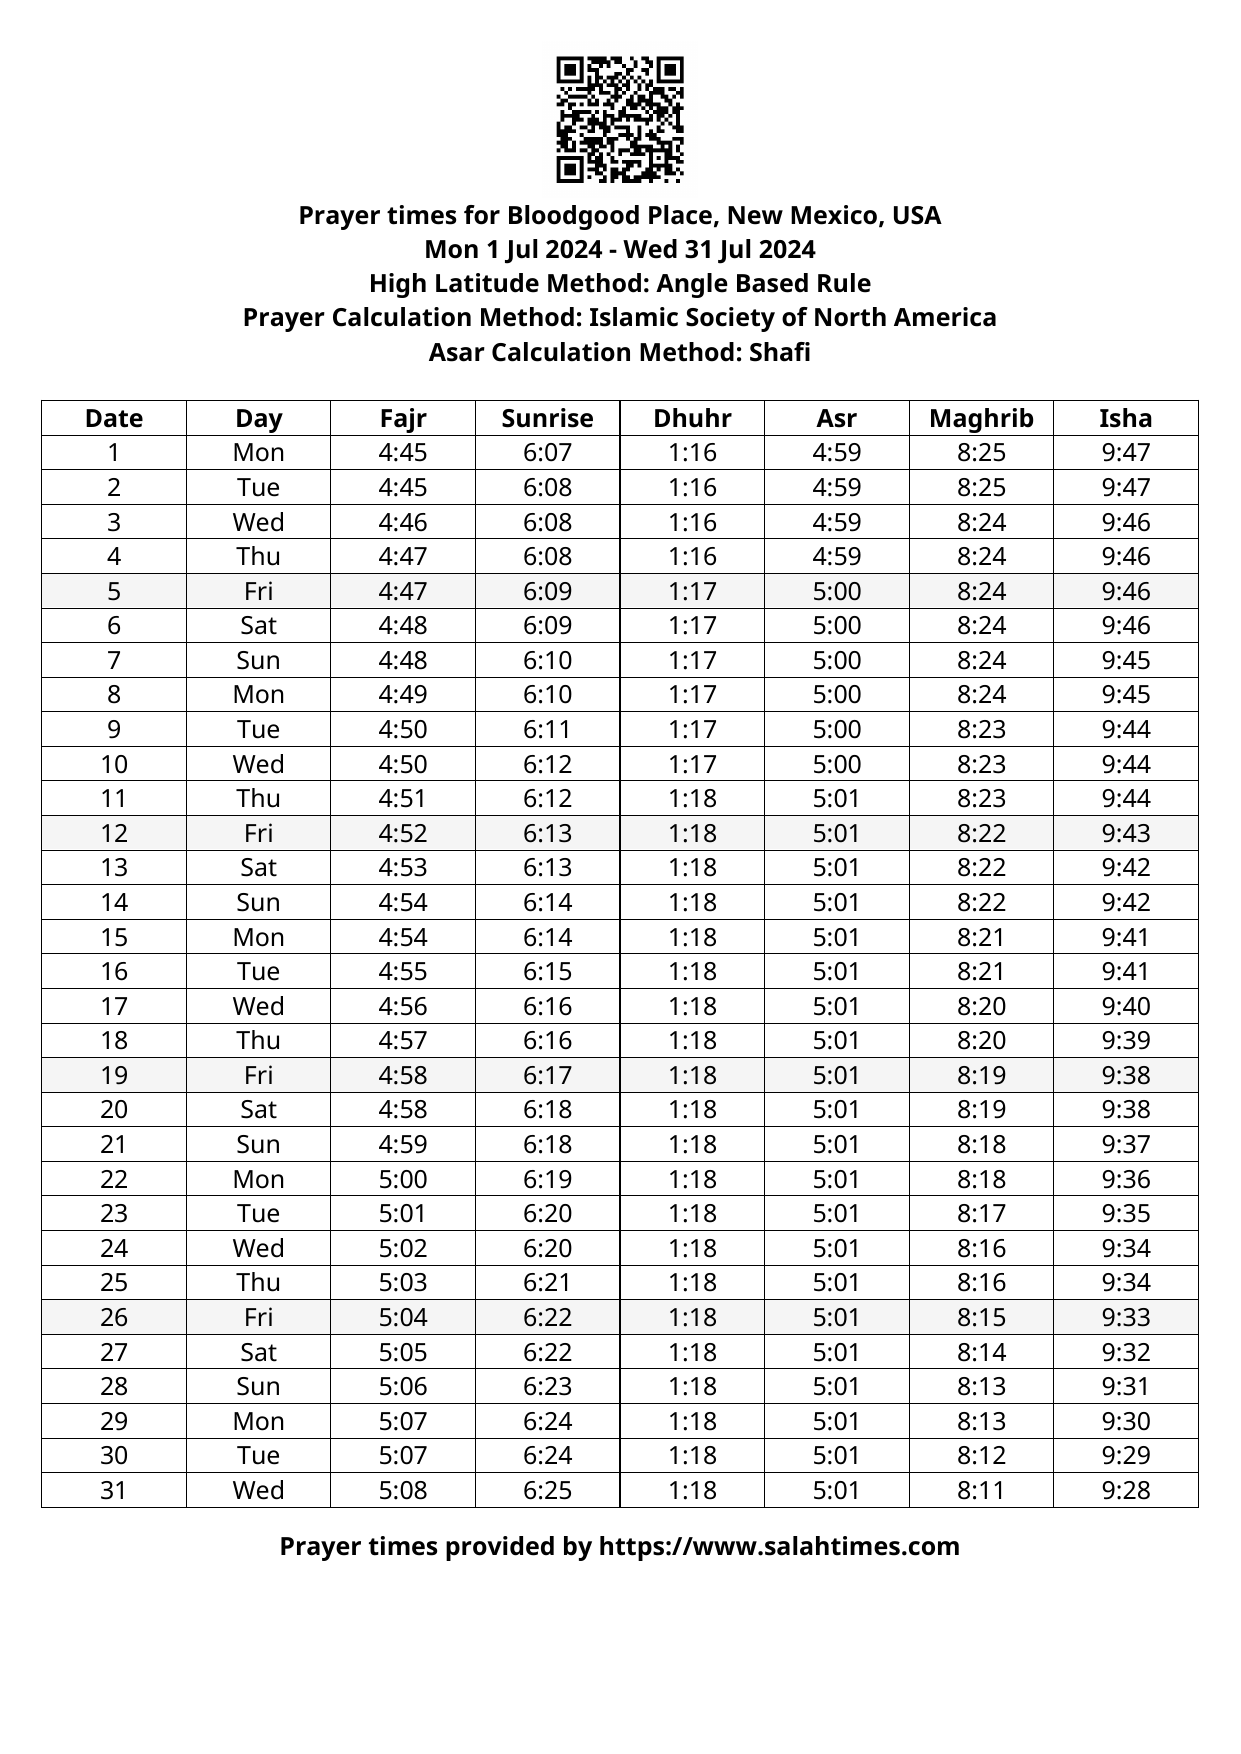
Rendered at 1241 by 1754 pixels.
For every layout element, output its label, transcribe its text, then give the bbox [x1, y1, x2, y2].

table_cell 1:18 [621, 816, 764, 849]
table_cell 9:42 [1054, 885, 1198, 919]
table_cell 29 [42, 1404, 186, 1437]
table_cell 1:18 [621, 1300, 764, 1334]
table_cell Sun [187, 643, 330, 677]
text Asar Calculation Method: Shafi [42, 334, 1198, 368]
table_cell 10 [42, 747, 186, 780]
table_cell 8:25 [910, 436, 1053, 469]
table_cell 8:25 [910, 470, 1053, 504]
table_cell 6:12 [476, 781, 619, 815]
table_cell 1:16 [621, 505, 764, 538]
table_cell 19 [42, 1058, 186, 1092]
table_cell 4:56 [331, 989, 475, 1022]
table_cell 30 [42, 1439, 186, 1472]
table_cell 9:47 [1054, 470, 1198, 504]
table_cell 4:57 [331, 1024, 475, 1057]
table_header Sunrise [476, 401, 619, 434]
table_cell 4:47 [331, 539, 475, 573]
table_cell 6 [42, 609, 186, 642]
table_cell 8:20 [910, 1024, 1053, 1057]
table_cell 5:02 [331, 1231, 475, 1264]
table_cell Wed [187, 505, 330, 538]
table_cell 8:23 [910, 781, 1053, 815]
table_cell 27 [42, 1335, 186, 1368]
table_cell 5:01 [765, 1024, 909, 1057]
table_cell 8:23 [910, 712, 1053, 746]
table_cell 6:21 [476, 1266, 619, 1299]
table_cell 1:18 [621, 885, 764, 919]
table_cell 1:18 [621, 1473, 764, 1507]
table_cell 5:00 [765, 747, 909, 780]
table_cell 5:00 [765, 574, 909, 607]
table_cell 8:21 [910, 920, 1053, 953]
table_header Maghrib [910, 401, 1053, 434]
table_cell 9:30 [1054, 1404, 1198, 1437]
text Prayer Calculation Method: Islamic Society of North America [42, 300, 1198, 334]
table_cell 9:42 [1054, 851, 1198, 884]
table_cell 7 [42, 643, 186, 677]
table_cell 26 [42, 1300, 186, 1334]
table_cell 4:50 [331, 712, 475, 746]
table_cell 9:28 [1054, 1473, 1198, 1507]
table_cell 6:15 [476, 954, 619, 988]
table_cell 8:12 [910, 1439, 1053, 1472]
table_cell 9:46 [1054, 505, 1198, 538]
table_cell 5:01 [765, 989, 909, 1022]
table_cell 5:01 [765, 1439, 909, 1472]
table_cell Mon [187, 1404, 330, 1437]
table_cell 2 [42, 470, 186, 504]
table_cell 4:55 [331, 954, 475, 988]
table_cell 6:08 [476, 505, 619, 538]
text High Latitude Method: Angle Based Rule [42, 266, 1198, 300]
table_cell Sun [187, 1369, 330, 1403]
table_cell 5:05 [331, 1335, 475, 1368]
table_cell Tue [187, 1439, 330, 1472]
table_cell 4:52 [331, 816, 475, 849]
table_cell 4:45 [331, 470, 475, 504]
table_cell 5 [42, 574, 186, 607]
table_cell 4:59 [765, 436, 909, 469]
table_cell 9:45 [1054, 678, 1198, 711]
table_cell 6:09 [476, 574, 619, 607]
table_cell 8:22 [910, 816, 1053, 849]
table_cell 9:29 [1054, 1439, 1198, 1472]
table_cell 13 [42, 851, 186, 884]
table_cell 9:41 [1054, 954, 1198, 988]
table_cell 6:20 [476, 1196, 619, 1230]
table_cell 4:50 [331, 747, 475, 780]
table_cell 9:40 [1054, 989, 1198, 1022]
picture [542, 41, 699, 198]
table_cell 9:39 [1054, 1024, 1198, 1057]
table_cell 8:17 [910, 1196, 1053, 1230]
table_cell 9:34 [1054, 1266, 1198, 1299]
table_cell Wed [187, 1473, 330, 1507]
table_cell 9:47 [1054, 436, 1198, 469]
table_cell 6:22 [476, 1300, 619, 1334]
table_cell 5:01 [765, 1196, 909, 1230]
table_cell Thu [187, 1024, 330, 1057]
table_cell 24 [42, 1231, 186, 1264]
table_header Dhuhr [621, 401, 764, 434]
table_cell Sat [187, 851, 330, 884]
table_cell 8:24 [910, 643, 1053, 677]
table_cell 9:46 [1054, 609, 1198, 642]
table_cell 6:13 [476, 816, 619, 849]
table_cell Tue [187, 470, 330, 504]
table_cell 5:07 [331, 1439, 475, 1472]
table_cell 1:17 [621, 609, 764, 642]
table_cell Wed [187, 1231, 330, 1264]
table_cell 5:01 [765, 1335, 909, 1368]
table_cell 9 [42, 712, 186, 746]
table_cell 4:59 [765, 470, 909, 504]
table_cell 9:44 [1054, 781, 1198, 815]
table_cell 6:13 [476, 851, 619, 884]
table_cell Sun [187, 885, 330, 919]
table_cell 8:16 [910, 1231, 1053, 1264]
table_cell 1:18 [621, 1058, 764, 1092]
table_cell 1:16 [621, 539, 764, 573]
table_cell 5:01 [765, 1231, 909, 1264]
table_cell Fri [187, 1300, 330, 1334]
table_cell 6:16 [476, 989, 619, 1022]
table_cell 6:11 [476, 712, 619, 746]
table_cell Mon [187, 678, 330, 711]
table_cell 6:22 [476, 1335, 619, 1368]
table_cell 4:58 [331, 1093, 475, 1126]
table_cell 8:24 [910, 539, 1053, 573]
table_cell 9:38 [1054, 1058, 1198, 1092]
table_cell 9:35 [1054, 1196, 1198, 1230]
table_cell 4:54 [331, 920, 475, 953]
table_cell 6:18 [476, 1127, 619, 1161]
table_cell 9:34 [1054, 1231, 1198, 1264]
table_cell 5:01 [765, 781, 909, 815]
table_cell 6:08 [476, 470, 619, 504]
table_cell 8:18 [910, 1162, 1053, 1195]
table_cell 1:17 [621, 747, 764, 780]
table_cell 6:12 [476, 747, 619, 780]
table_cell 21 [42, 1127, 186, 1161]
table_cell 1:18 [621, 1196, 764, 1230]
table_cell Fri [187, 816, 330, 849]
table_cell 8:23 [910, 747, 1053, 780]
table_cell 23 [42, 1196, 186, 1230]
table_cell 8 [42, 678, 186, 711]
table_cell 1:18 [621, 851, 764, 884]
table_cell 11 [42, 781, 186, 815]
table_cell 8:24 [910, 678, 1053, 711]
table_cell 4:53 [331, 851, 475, 884]
table_cell 6:24 [476, 1404, 619, 1437]
table_cell 1:18 [621, 989, 764, 1022]
table_cell 6:14 [476, 885, 619, 919]
table_cell 6:07 [476, 436, 619, 469]
table_cell 6:23 [476, 1369, 619, 1403]
table_cell 4:51 [331, 781, 475, 815]
table_cell Fri [187, 574, 330, 607]
table_cell 4:49 [331, 678, 475, 711]
table_cell 8:24 [910, 609, 1053, 642]
text Prayer times for Bloodgood Place, New Mexico, USA [42, 198, 1198, 232]
table_header Date [42, 401, 186, 434]
table_cell 5:00 [331, 1162, 475, 1195]
table_cell 1:18 [621, 1439, 764, 1472]
table_cell 5:01 [765, 1473, 909, 1507]
table_cell 1:18 [621, 1231, 764, 1264]
table_cell 5:00 [765, 678, 909, 711]
table_cell 1:18 [621, 1127, 764, 1161]
table_cell 8:11 [910, 1473, 1053, 1507]
table_cell 5:01 [765, 885, 909, 919]
table_cell 1:16 [621, 436, 764, 469]
table_cell 8:22 [910, 885, 1053, 919]
table_cell 4:48 [331, 643, 475, 677]
table_cell 5:04 [331, 1300, 475, 1334]
table_cell 1:18 [621, 954, 764, 988]
table_cell 5:00 [765, 609, 909, 642]
table_cell 9:44 [1054, 712, 1198, 746]
table_cell 1:17 [621, 574, 764, 607]
table_cell 4:54 [331, 885, 475, 919]
table_cell 1:18 [621, 1024, 764, 1057]
table_cell 1:18 [621, 1404, 764, 1437]
table_cell 6:24 [476, 1439, 619, 1472]
table_cell 8:24 [910, 505, 1053, 538]
table_cell 9:36 [1054, 1162, 1198, 1195]
table_cell 20 [42, 1093, 186, 1126]
table_cell 9:43 [1054, 816, 1198, 849]
table_cell 1:17 [621, 678, 764, 711]
table_cell 25 [42, 1266, 186, 1299]
table_cell 5:00 [765, 643, 909, 677]
table_cell 1:18 [621, 1093, 764, 1126]
table_cell 4:48 [331, 609, 475, 642]
table_cell 1:18 [621, 1335, 764, 1368]
text Prayer times provided by https://www.salahtimes.com [42, 1528, 1198, 1563]
table_cell 4:59 [331, 1127, 475, 1161]
table_cell Thu [187, 1266, 330, 1299]
table_cell 8:18 [910, 1127, 1053, 1161]
table_cell 15 [42, 920, 186, 953]
table_cell 9:31 [1054, 1369, 1198, 1403]
table_cell 6:19 [476, 1162, 619, 1195]
table_cell 5:01 [765, 1093, 909, 1126]
table_cell 9:37 [1054, 1127, 1198, 1161]
table_cell 6:08 [476, 539, 619, 573]
table_cell 5:01 [765, 1127, 909, 1161]
table_cell 5:01 [765, 1266, 909, 1299]
table_cell 4:59 [765, 505, 909, 538]
table_header Fajr [331, 401, 475, 434]
table_cell Sat [187, 1335, 330, 1368]
table_cell 5:01 [765, 1300, 909, 1334]
table_cell 8:21 [910, 954, 1053, 988]
table_cell 9:46 [1054, 539, 1198, 573]
table_cell 8:14 [910, 1335, 1053, 1368]
table_cell Sat [187, 609, 330, 642]
table_cell 1:16 [621, 470, 764, 504]
table_cell 3 [42, 505, 186, 538]
table_cell 5:01 [765, 1369, 909, 1403]
table_cell 1:17 [621, 643, 764, 677]
table_cell Mon [187, 920, 330, 953]
table_cell 6:10 [476, 678, 619, 711]
table_cell Tue [187, 712, 330, 746]
table_cell 4:45 [331, 436, 475, 469]
table_cell 8:24 [910, 574, 1053, 607]
table_cell 1:18 [621, 920, 764, 953]
table_cell 4:58 [331, 1058, 475, 1092]
table_cell 6:14 [476, 920, 619, 953]
table_cell 8:19 [910, 1093, 1053, 1126]
table_cell 8:22 [910, 851, 1053, 884]
table_cell 4:59 [765, 539, 909, 573]
table_cell 9:46 [1054, 574, 1198, 607]
table_cell 17 [42, 989, 186, 1022]
table_cell 5:01 [331, 1196, 475, 1230]
table_cell Sun [187, 1127, 330, 1161]
table_cell 18 [42, 1024, 186, 1057]
table_cell 16 [42, 954, 186, 988]
table_cell Wed [187, 989, 330, 1022]
table_cell 5:01 [765, 920, 909, 953]
table_cell 9:45 [1054, 643, 1198, 677]
table_cell 5:07 [331, 1404, 475, 1437]
table_cell 5:01 [765, 954, 909, 988]
table_cell 8:19 [910, 1058, 1053, 1092]
table_cell 1:17 [621, 712, 764, 746]
table_header Day [187, 401, 330, 434]
table_cell 9:33 [1054, 1300, 1198, 1334]
table_cell Tue [187, 1196, 330, 1230]
table_cell Sat [187, 1093, 330, 1126]
table_cell 5:01 [765, 816, 909, 849]
table_cell 14 [42, 885, 186, 919]
table_cell 9:41 [1054, 920, 1198, 953]
table_cell 6:20 [476, 1231, 619, 1264]
text Mon 1 Jul 2024 - Wed 31 Jul 2024 [42, 232, 1198, 266]
table_cell 22 [42, 1162, 186, 1195]
table_cell 6:25 [476, 1473, 619, 1507]
table_cell 8:13 [910, 1369, 1053, 1403]
table_cell Fri [187, 1058, 330, 1092]
table_cell 8:16 [910, 1266, 1053, 1299]
table_cell 9:38 [1054, 1093, 1198, 1126]
table_cell 8:13 [910, 1404, 1053, 1437]
table_cell 28 [42, 1369, 186, 1403]
table_cell 6:10 [476, 643, 619, 677]
table_cell 1:18 [621, 781, 764, 815]
table_cell Thu [187, 539, 330, 573]
table_cell 5:01 [765, 851, 909, 884]
table_cell 9:32 [1054, 1335, 1198, 1368]
table_cell 5:06 [331, 1369, 475, 1403]
table_cell 1 [42, 436, 186, 469]
table_cell Tue [187, 954, 330, 988]
table_cell 4 [42, 539, 186, 573]
table_cell 6:16 [476, 1024, 619, 1057]
table_cell 6:18 [476, 1093, 619, 1126]
table_cell Mon [187, 1162, 330, 1195]
table_header Isha [1054, 401, 1198, 434]
table_cell 5:01 [765, 1162, 909, 1195]
table_cell Mon [187, 436, 330, 469]
table_cell 8:15 [910, 1300, 1053, 1334]
table_cell 9:44 [1054, 747, 1198, 780]
table_cell 4:46 [331, 505, 475, 538]
table_cell 1:18 [621, 1369, 764, 1403]
table_cell 1:18 [621, 1162, 764, 1195]
table_cell 1:18 [621, 1266, 764, 1299]
table_cell 5:00 [765, 712, 909, 746]
table_cell 5:03 [331, 1266, 475, 1299]
table_cell 31 [42, 1473, 186, 1507]
table_cell 6:17 [476, 1058, 619, 1092]
table_cell Thu [187, 781, 330, 815]
table_cell 5:01 [765, 1058, 909, 1092]
table_cell 5:08 [331, 1473, 475, 1507]
table_header Asr [765, 401, 909, 434]
table_cell 5:01 [765, 1404, 909, 1437]
table_cell 8:20 [910, 989, 1053, 1022]
table_cell 4:47 [331, 574, 475, 607]
table_cell Wed [187, 747, 330, 780]
table_cell 12 [42, 816, 186, 849]
table_cell 6:09 [476, 609, 619, 642]
